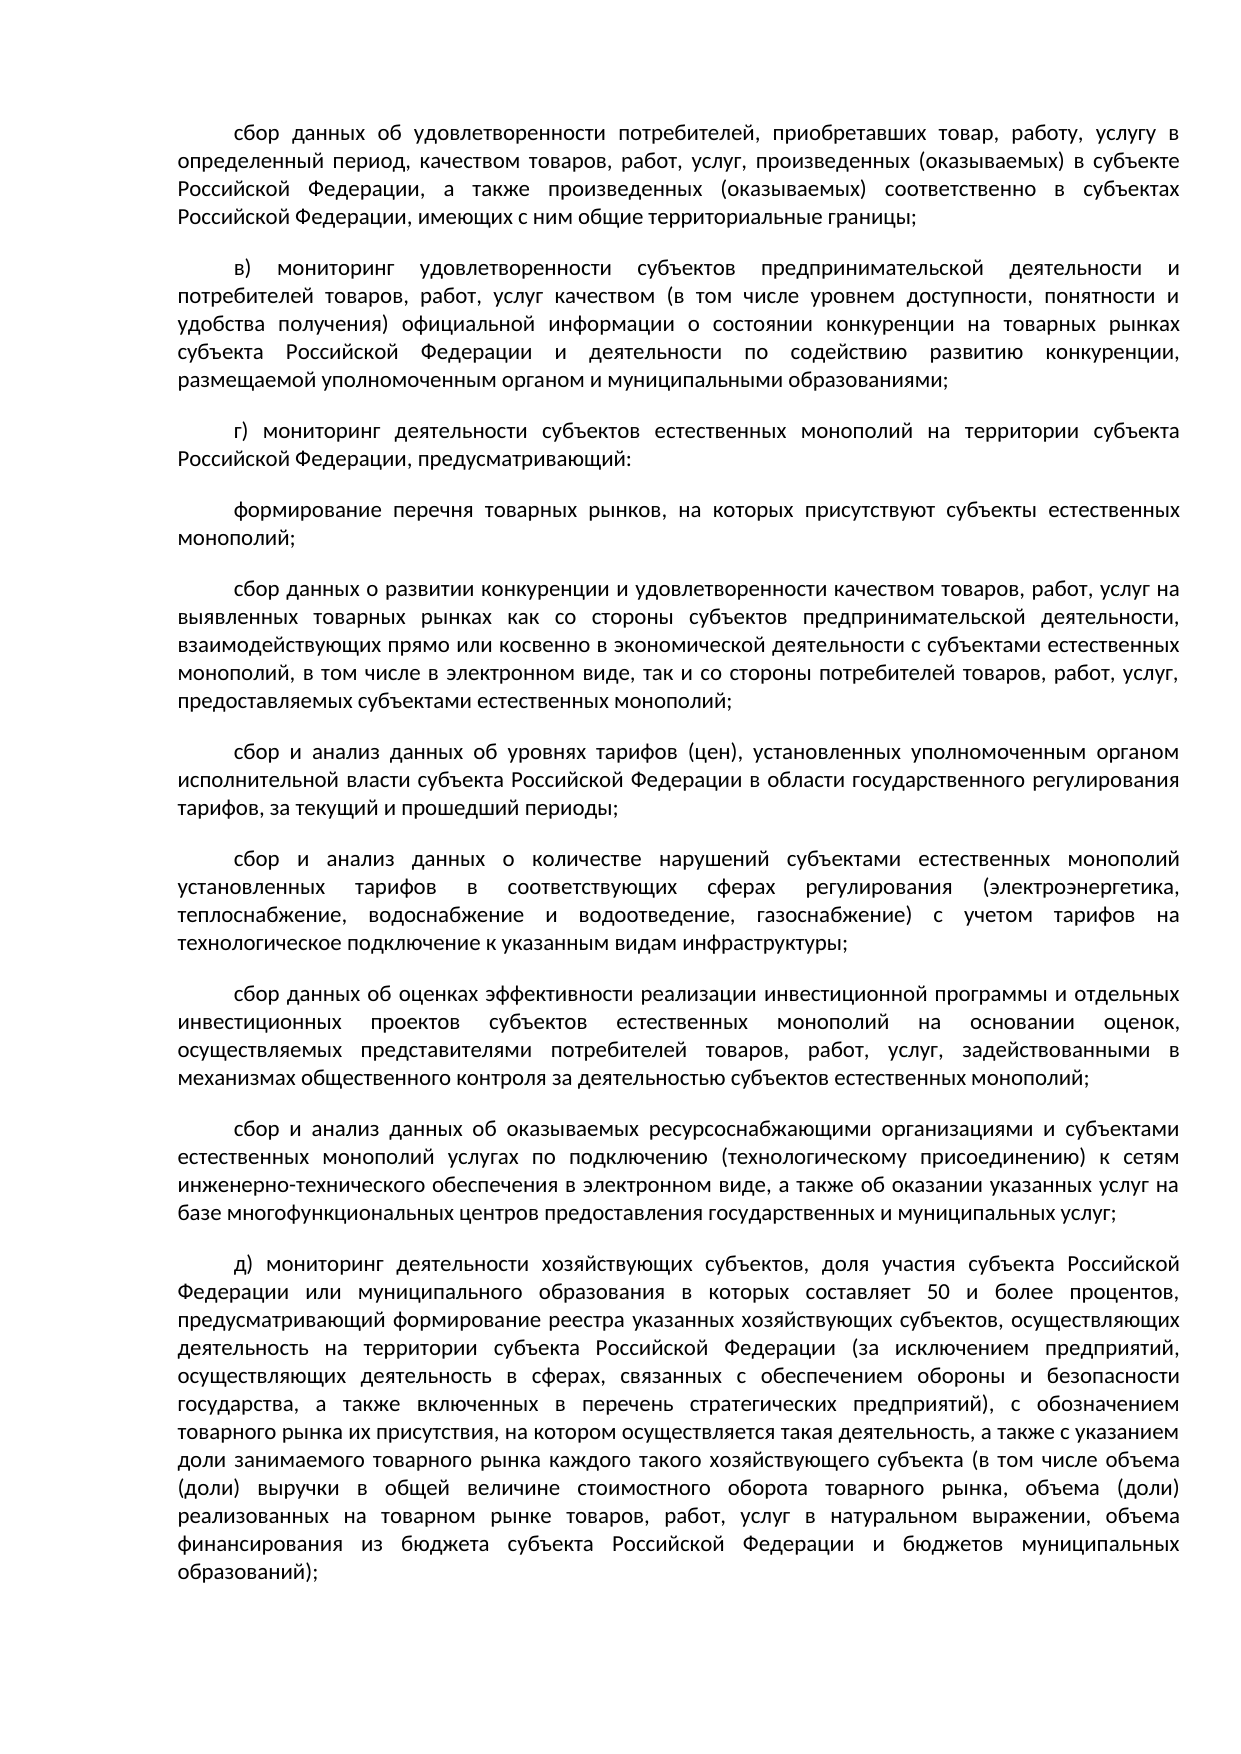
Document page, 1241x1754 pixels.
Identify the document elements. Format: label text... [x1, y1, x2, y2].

text сбор и анализ данных о количестве нарушений субъектами естественных монополий установленных тарифов в соответствующих сферах регулирования (электроэнергетика, теплоснабжение, водоснабжение и водоотведение, газоснабжение) с учетом тарифов на технологическое подключение к указанным видам инфраструктуры; [177, 844, 1181, 956]
text в) мониторинг удовлетворенности субъектов предпринимательской деятельности и потребителей товаров, работ, услуг качеством (в том числе уровнем доступности, понятности и удобства получения) официальной информации о состоянии конкуренции на товарных рынках субъекта Российской Федерации и деятельности по содействию развитию конкуренции, размещаемой уполномоченным органом и муниципальными образованиями; [177, 253, 1181, 393]
text сбор данных о развитии конкуренции и удовлетворенности качеством товаров, работ, услуг на выявленных товарных рынках как со стороны субъектов предпринимательской деятельности, взаимодействующих прямо или косвенно в экономической деятельности с субъектами естественных монополий, в том числе в электронном виде, так и со стороны потребителей товаров, работ, услуг, предоставляемых субъектами естественных монополий; [177, 574, 1181, 714]
text сбор данных об оценках эффективности реализации инвестиционной программы и отдельных инвестиционных проектов субъектов естественных монополий на основании оценок, осуществляемых представителями потребителей товаров, работ, услуг, задействованными в механизмах общественного контроля за деятельностью субъектов естественных монополий; [177, 979, 1181, 1091]
text д) мониторинг деятельности хозяйствующих субъектов, доля участия субъекта Российской Федерации или муниципального образования в которых составляет 50 и более процентов, предусматривающий формирование реестра указанных хозяйствующих субъектов, осуществляющих деятельность на территории субъекта Российской Федерации (за исключением предприятий, осуществляющих деятельность в сферах, связанных с обеспечением обороны и безопасности государства, а также включенных в перечень стратегических предприятий), с обозначением товарного рынка их присутствия, на котором осуществляется такая деятельность, а также с указанием доли занимаемого товарного рынка каждого такого хозяйствующего субъекта (в том числе объема (доли) выручки в общей величине стоимостного оборота товарного рынка, объема (доли) реализованных на товарном рынке товаров, работ, услуг в натуральном выражении, объема финансирования из бюджета субъекта Российской Федерации и бюджетов муниципальных образований); [177, 1249, 1181, 1585]
text сбор данных об удовлетворенности потребителей, приобретавших товар, работу, услугу в определенный период, качеством товаров, работ, услуг, произведенных (оказываемых) в субъекте Российской Федерации, а также произведенных (оказываемых) соответственно в субъектах Российской Федерации, имеющих с ним общие территориальные границы; [177, 118, 1181, 230]
text г) мониторинг деятельности субъектов естественных монополий на территории субъекта Российской Федерации, предусматривающий: [177, 416, 1181, 472]
text формирование перечня товарных рынков, на которых присутствуют субъекты естественных монополий; [177, 495, 1181, 551]
text сбор и анализ данных об уровнях тарифов (цен), установленных уполномоченным органом исполнительной власти субъекта Российской Федерации в области государственного регулирования тарифов, за текущий и прошедший периоды; [177, 737, 1181, 821]
text сбор и анализ данных об оказываемых ресурсоснабжающими организациями и субъектами естественных монополий услугах по подключению (технологическому присоединению) к сетям инженерно-технического обеспечения в электронном виде, а также об оказании указанных услуг на базе многофункциональных центров предоставления государственных и муниципальных услуг; [177, 1114, 1181, 1226]
